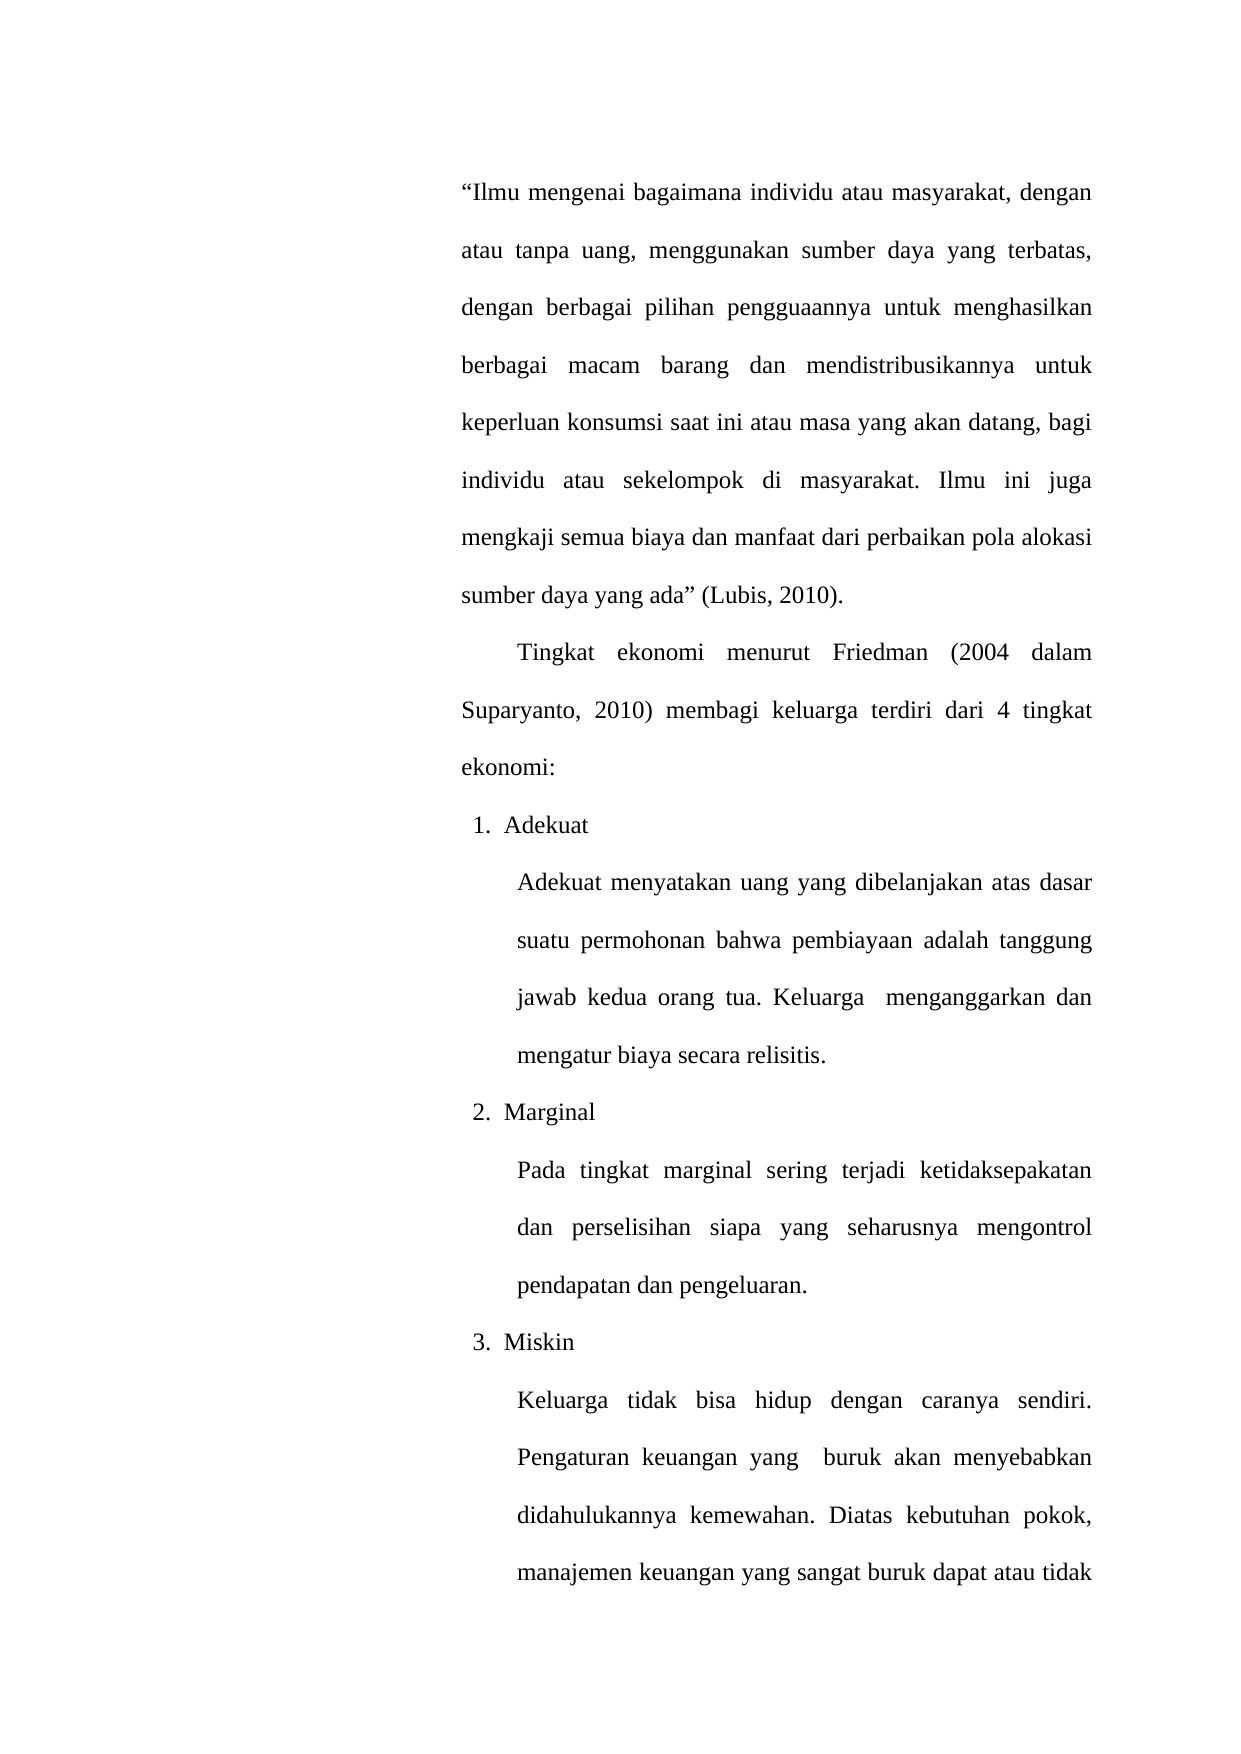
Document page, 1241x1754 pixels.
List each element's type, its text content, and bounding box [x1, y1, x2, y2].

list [461, 177, 1092, 608]
list 3. Miskin [461, 1327, 1092, 1356]
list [517, 1385, 1092, 1586]
list Tingkat ekonomi menurut Friedman (2004 dalam Suparyanto, 2010) membagi keluarga terdiri dari 4 tingkat ekonomi: [461, 637, 1092, 781]
list Pada tingkat marginal sering terjadi ketidaksepakatan dan perselisihan siapa yang seharusnya mengontrol pendapatan dan pengeluaran. [517, 1155, 1092, 1298]
list 2. Marginal [461, 1097, 1092, 1126]
list Adekuat menyatakan uang yang dibelanjakan atas dasar suatu permohonan bahwa pembiayaan adalah tanggung jawab kedua orang tua. Keluarga menganggarkan dan mengatur biaya secara relisitis. [517, 867, 1092, 1068]
list 1. Adekuat [461, 810, 1092, 838]
